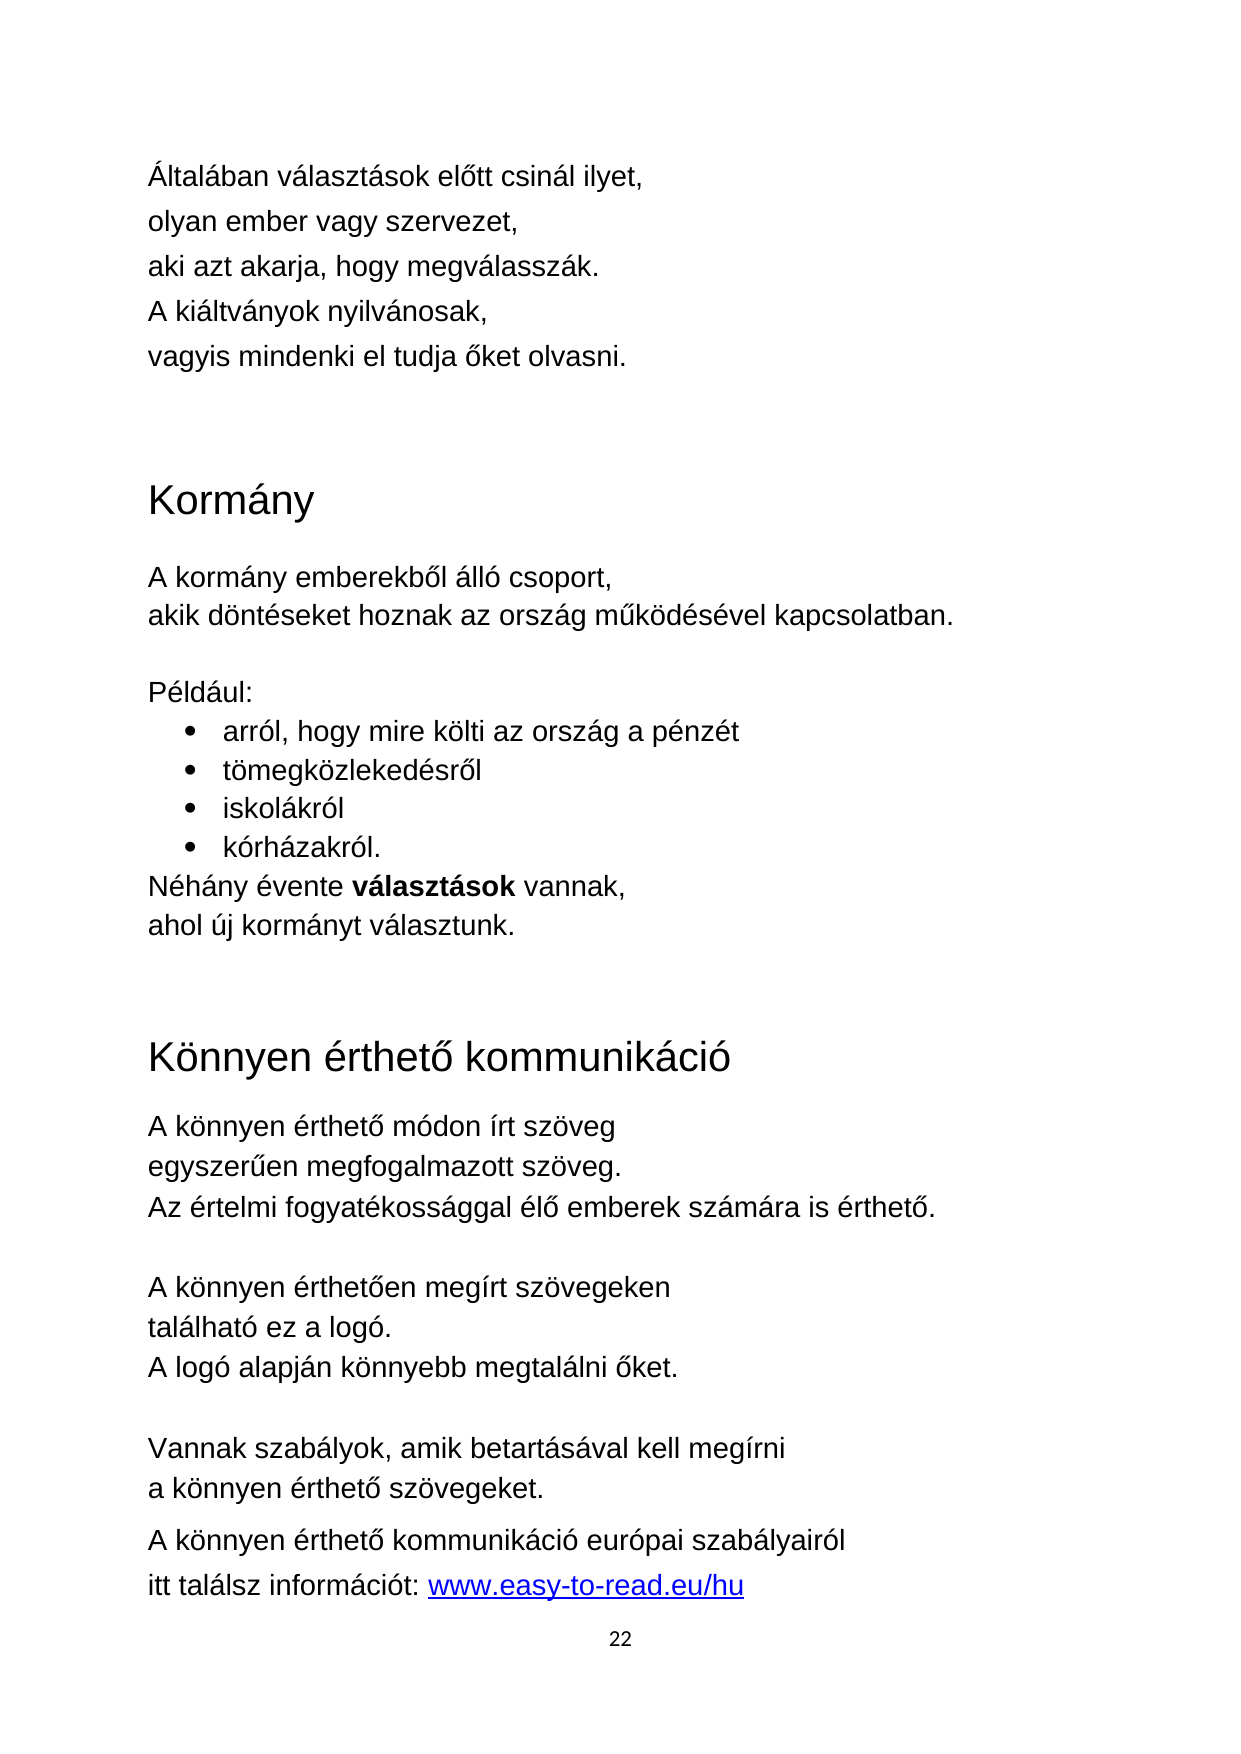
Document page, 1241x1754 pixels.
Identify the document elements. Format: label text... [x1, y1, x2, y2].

list tömegközlekedésről [185, 753, 1093, 787]
text Az értelmi fogyatékossággal élő emberek számára is érthető. [148, 1190, 1093, 1223]
text Néhány évente választások vannak, [148, 869, 1093, 903]
text Általában választások előtt csinál ilyet, [148, 148, 1093, 193]
text egyszerűen megfogalmazott szöveg. [148, 1149, 1093, 1183]
text Például: [148, 676, 1093, 709]
text a könnyen érthető szövegeket. [148, 1471, 1093, 1505]
text Vannak szabályok, amik betartásával kell megírni [148, 1431, 1093, 1464]
text olyan ember vagy szervezet, [148, 193, 1093, 238]
text Könnyen érthető kommunikáció [148, 1033, 1093, 1081]
text akik döntéseket hoznak az ország működésével kapcsolatban. [148, 598, 1093, 632]
list kórházakról. [185, 830, 1093, 864]
text ahol új kormányt választunk. [148, 908, 1093, 941]
text aki azt akarja, hogy megválasszák. [148, 238, 1093, 283]
text vagyis mindenki el tudja őket olvasni. [148, 328, 1093, 373]
text A kormány emberekből álló csoport, [148, 560, 1093, 593]
list arról, hogy mire költi az ország a pénzét [185, 714, 1093, 748]
text A kiáltványok nyilvánosak, [148, 283, 1093, 328]
list iskolákról [185, 792, 1093, 825]
text Kormány [148, 476, 1093, 556]
text található ez a logó. [148, 1310, 1093, 1344]
text A könnyen érthető kommunikáció európai szabályairól itt találsz információt: www.easy-to-read.eu/hu [148, 1511, 1093, 1601]
text A könnyen érthetően megírt szövegeken [148, 1270, 1093, 1304]
text A könnyen érthető módon írt szöveg [148, 1109, 1093, 1143]
text A logó alapján könnyebb megtalálni őket. [148, 1351, 1093, 1384]
